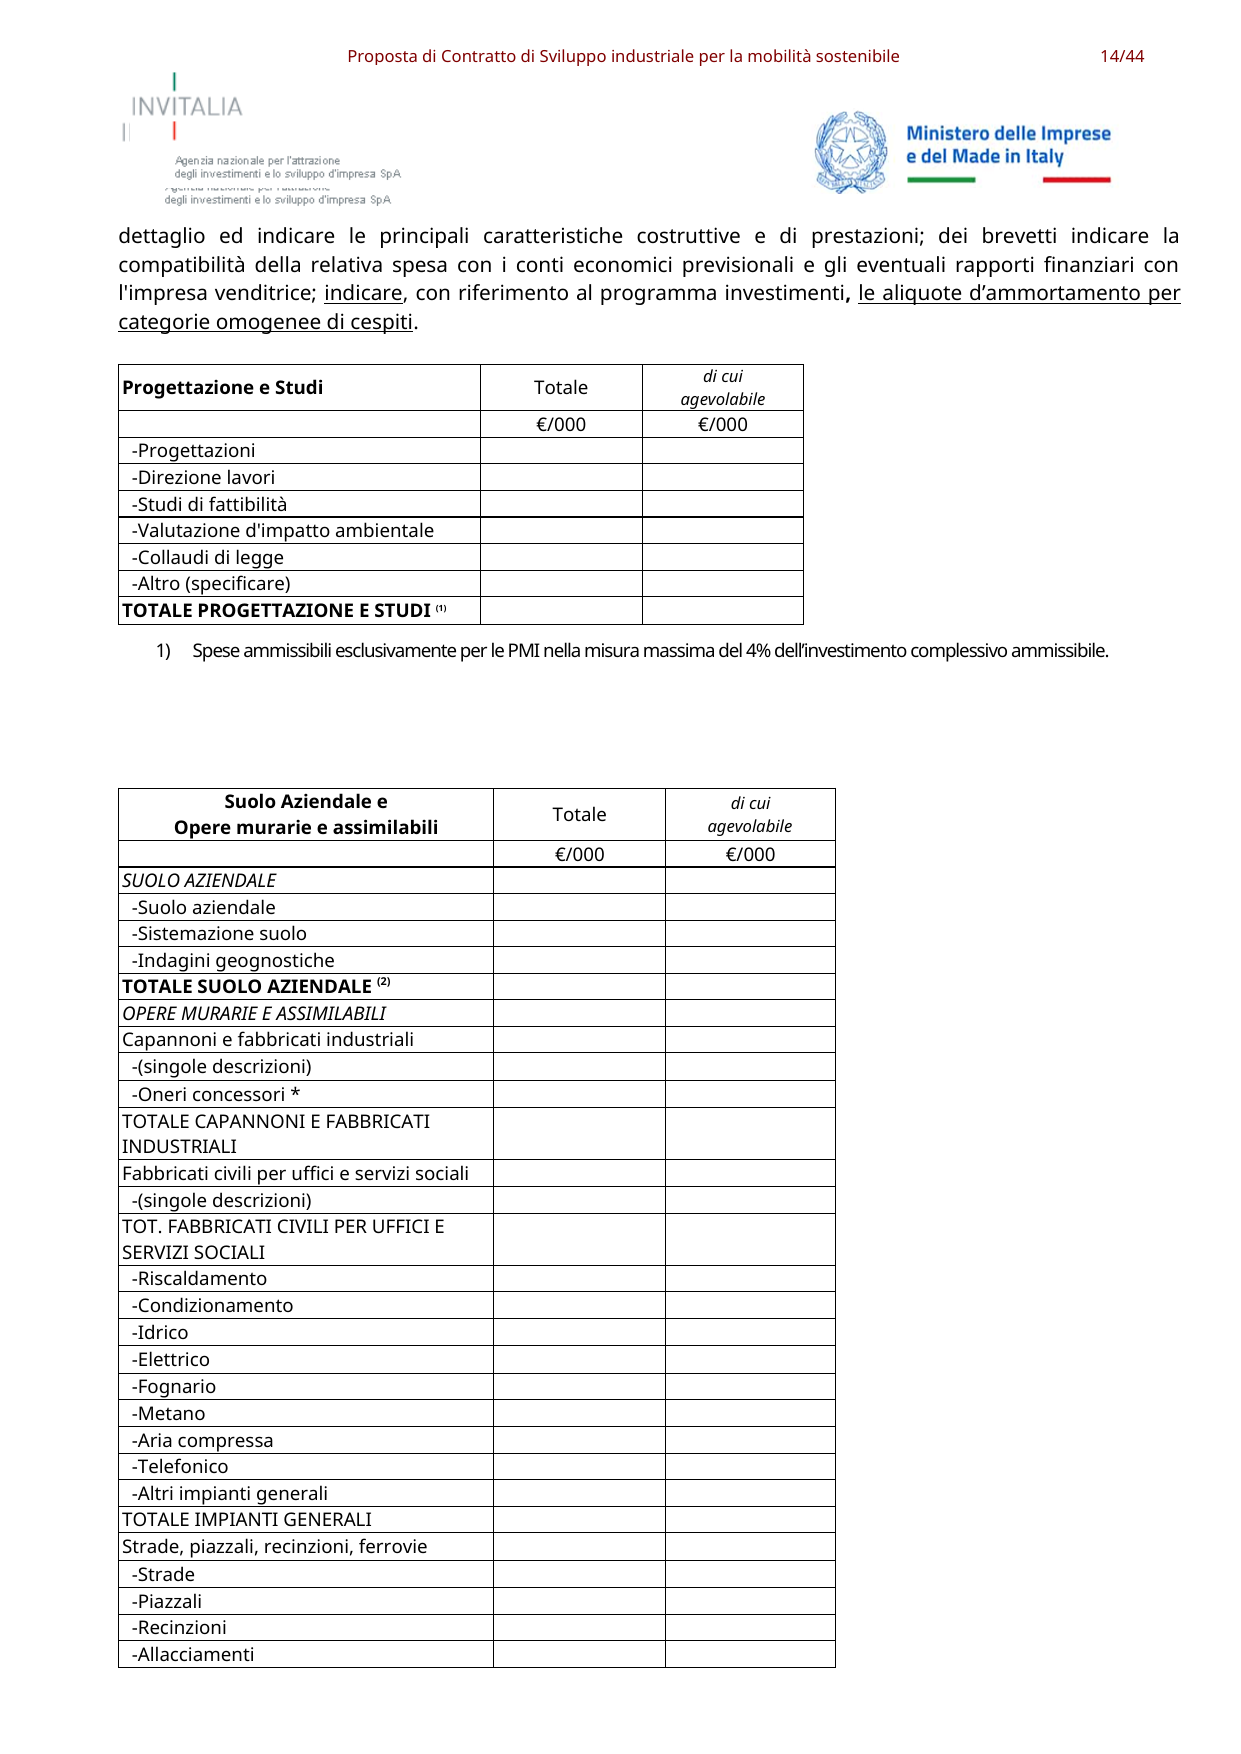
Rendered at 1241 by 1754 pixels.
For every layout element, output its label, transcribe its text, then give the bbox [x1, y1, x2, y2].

table_cell [666, 921, 835, 946]
table_cell [666, 1187, 835, 1212]
table_cell [666, 1533, 835, 1559]
table_cell -(singole descrizioni) [119, 1187, 493, 1212]
table_cell [666, 1053, 835, 1080]
table_cell [494, 1160, 665, 1186]
table_header di cui agevolabile [666, 789, 835, 840]
table_cell -Studi di fattibilità [119, 491, 480, 516]
table_cell [119, 411, 480, 437]
table_cell Fabbricati civili per uffici e servizi sociali [119, 1160, 493, 1186]
table_cell [481, 438, 642, 463]
table_cell [494, 1027, 665, 1052]
table_cell [481, 464, 642, 490]
table_cell €/000 [666, 841, 835, 866]
table_cell [494, 921, 665, 946]
table_cell Capannoni e fabbricati industriali [119, 1027, 493, 1052]
table_cell -Valutazione d'impatto ambientale [119, 518, 480, 543]
table_cell [643, 544, 803, 569]
table_cell [494, 1427, 665, 1452]
table_cell [643, 571, 803, 596]
table_cell -Collaudi di legge [119, 544, 480, 569]
table_cell [494, 1081, 665, 1107]
table_cell [494, 894, 665, 919]
table_cell [666, 1081, 835, 1107]
table_cell OPERE MURARIE E ASSIMILABILI [119, 1000, 493, 1026]
table_cell [666, 894, 835, 919]
table_cell -Idrico [119, 1319, 493, 1345]
table_cell -Aria compressa [119, 1427, 493, 1452]
table_cell [666, 1561, 835, 1587]
table_cell [494, 1374, 665, 1399]
table_header Totale [494, 789, 665, 840]
table_cell -Riscaldamento [119, 1266, 493, 1291]
table_cell [666, 1160, 835, 1186]
table_cell [666, 1319, 835, 1345]
table_cell [666, 1427, 835, 1452]
table_cell TOTALE PROGETTAZIONE E STUDI (1) [119, 597, 480, 624]
table_cell [666, 1000, 835, 1026]
table_cell TOTALE SUOLO AZIENDALE (2) [119, 974, 493, 999]
table_cell -Fognario [119, 1374, 493, 1399]
table_cell [494, 1454, 665, 1479]
table_cell [666, 1480, 835, 1506]
table_cell [666, 1266, 835, 1291]
table_cell [666, 1641, 835, 1667]
table_header Totale [481, 365, 642, 410]
table_cell [643, 491, 803, 516]
table_cell [643, 464, 803, 490]
table_cell -Allacciamenti [119, 1641, 493, 1667]
table_cell [494, 974, 665, 999]
table_cell Strade, piazzali, recinzioni, ferrovie [119, 1533, 493, 1559]
table_cell -Piazzali [119, 1588, 493, 1614]
table_cell [494, 1480, 665, 1506]
table_cell [666, 1346, 835, 1373]
table_cell TOTALE CAPANNONI E FABBRICATI INDUSTRIALI [119, 1108, 493, 1159]
table_cell [494, 1266, 665, 1291]
table_cell [666, 1108, 835, 1159]
table_cell -Metano [119, 1400, 493, 1426]
table_cell [481, 518, 642, 543]
table_cell [643, 518, 803, 543]
table_cell [494, 1214, 665, 1264]
picture [809, 108, 1122, 193]
table_cell -Strade [119, 1561, 493, 1587]
table_cell [666, 1214, 835, 1264]
table_cell [481, 571, 642, 596]
table_cell [666, 1292, 835, 1318]
table_cell [494, 1108, 665, 1159]
table_cell [666, 868, 835, 893]
table_cell [494, 1588, 665, 1614]
table_cell [666, 1507, 835, 1532]
table_cell [494, 1000, 665, 1026]
table_cell [494, 1400, 665, 1426]
table_header di cui agevolabile [643, 365, 803, 410]
table_cell -Altri impianti generali [119, 1480, 493, 1506]
table_cell [481, 544, 642, 569]
table_cell [494, 1319, 665, 1345]
table_cell SUOLO AZIENDALE [119, 868, 493, 893]
table_cell TOT. FABBRICATI CIVILI PER UFFICI E SERVIZI SOCIALI [119, 1214, 493, 1264]
table_cell [666, 1454, 835, 1479]
table_cell [666, 1374, 835, 1399]
table_cell [643, 597, 803, 624]
list Spese ammissibili esclusivamente per le PMI nella misura massima del 4% dell’investimento complessivo ammissibile. [155, 637, 1181, 663]
table_cell [481, 597, 642, 624]
table_cell -Progettazioni [119, 438, 480, 463]
table_cell [643, 438, 803, 463]
table_cell -Altro (specificare) [119, 571, 480, 596]
table_cell -Recinzioni [119, 1615, 493, 1640]
table_cell [494, 1533, 665, 1559]
table_header Progettazione e Studi [119, 365, 480, 410]
table_cell [494, 1641, 665, 1667]
table_cell [494, 1507, 665, 1532]
table_cell [666, 1027, 835, 1052]
table_cell -Telefonico [119, 1454, 493, 1479]
table_cell [494, 1615, 665, 1640]
table_cell -Oneri concessori * [119, 1081, 493, 1107]
table_cell [666, 1400, 835, 1426]
table_cell -Direzione lavori [119, 464, 480, 490]
table_cell €/000 [643, 411, 803, 437]
table_cell -Indagini geognostiche [119, 947, 493, 973]
table_cell [494, 1053, 665, 1080]
table_cell -Suolo aziendale [119, 894, 493, 919]
table_cell -Elettrico [119, 1346, 493, 1373]
table_cell [494, 1187, 665, 1212]
table_cell [494, 1292, 665, 1318]
table_cell [494, 868, 665, 893]
table_cell [494, 947, 665, 973]
table_cell [666, 947, 835, 973]
table_cell [666, 1615, 835, 1640]
table_cell €/000 [494, 841, 665, 866]
table_cell [494, 1561, 665, 1587]
table_cell [494, 1346, 665, 1373]
table_cell [666, 1588, 835, 1614]
table_header Suolo Aziendale e Opere murarie e assimilabili [119, 789, 493, 840]
table_cell -Condizionamento [119, 1292, 493, 1318]
table_cell TOTALE IMPIANTI GENERALI [119, 1507, 493, 1532]
table_cell [119, 841, 493, 866]
table_cell -(singole descrizioni) [119, 1053, 493, 1080]
table_cell €/000 [481, 411, 642, 437]
table_cell -Sistemazione suolo [119, 921, 493, 946]
table_cell [666, 974, 835, 999]
table_cell [481, 491, 642, 516]
